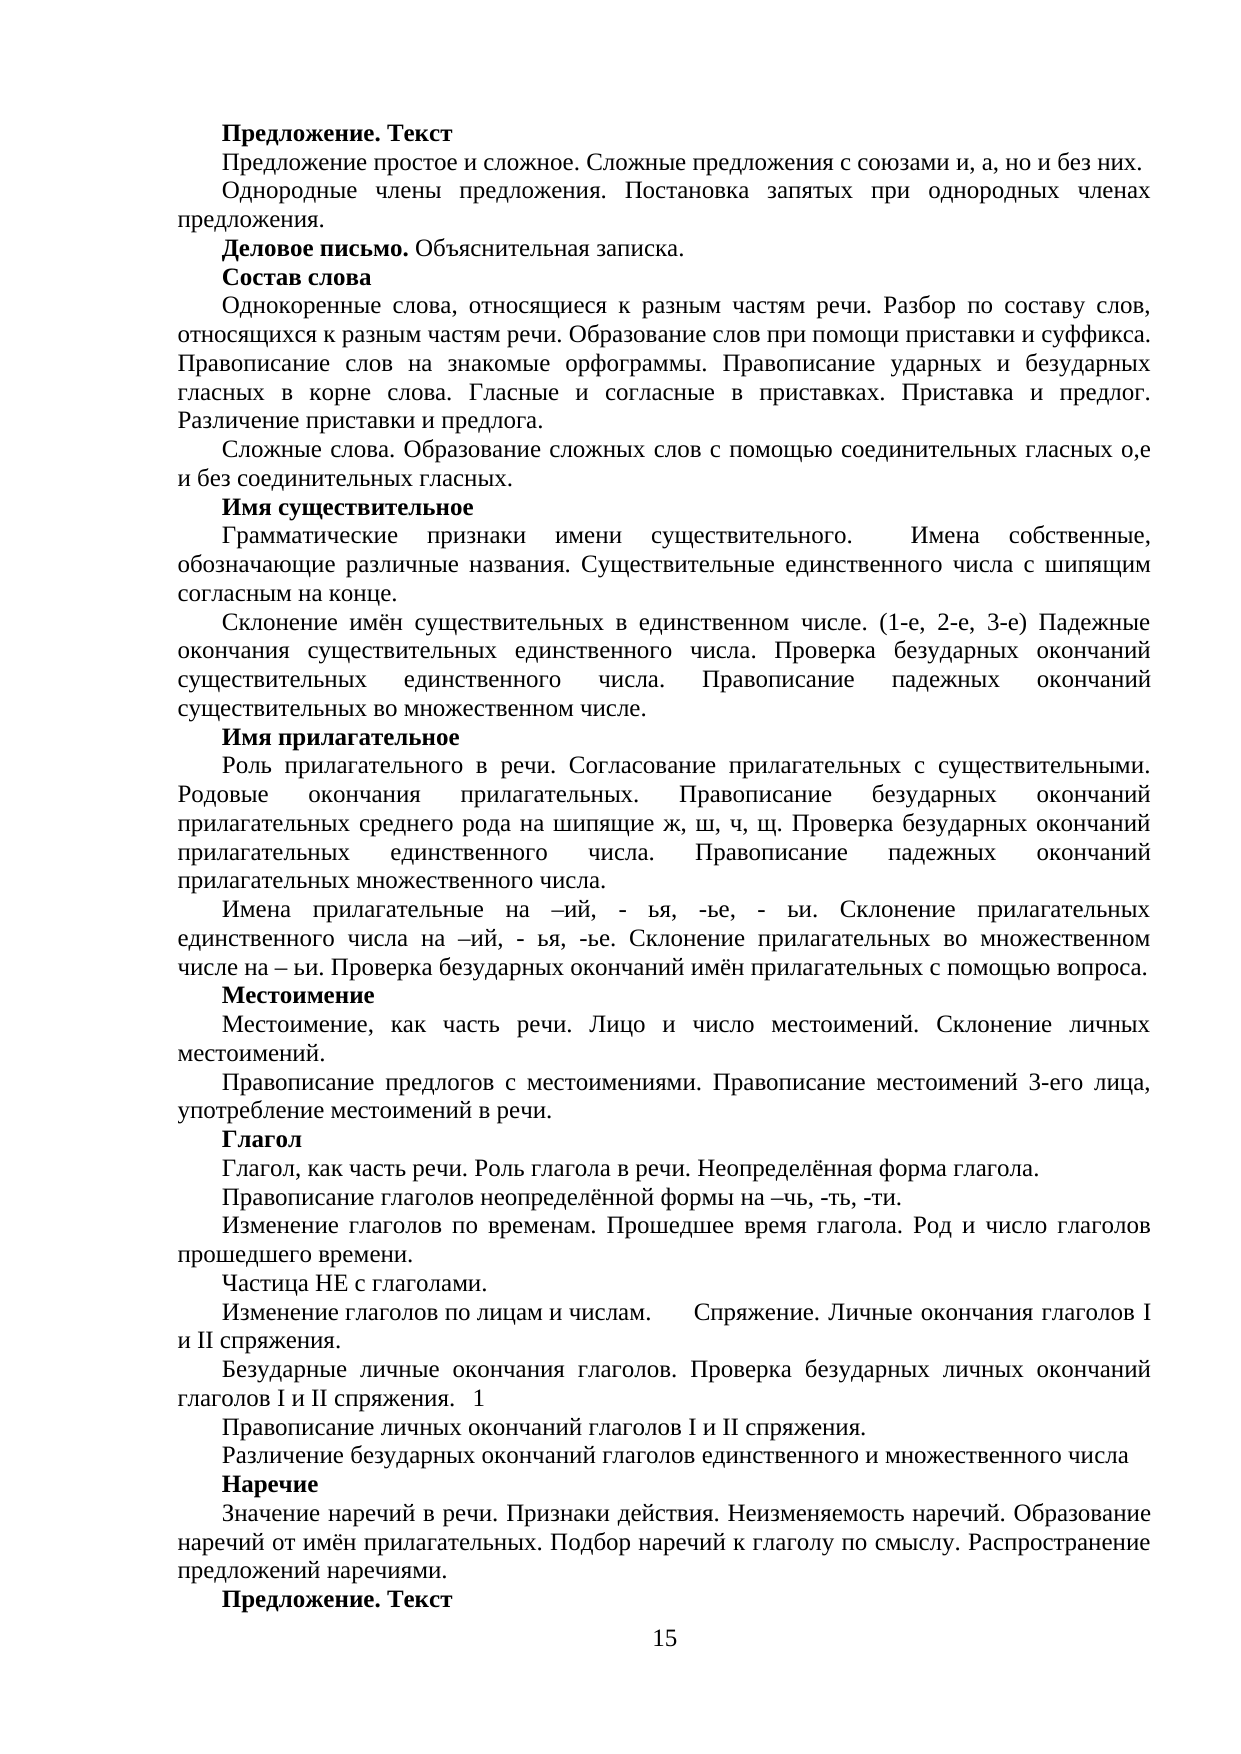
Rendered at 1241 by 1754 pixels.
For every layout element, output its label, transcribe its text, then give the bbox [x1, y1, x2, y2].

text Местоимение, как часть речи. Лицо и число местоимений. Склонение личных местоимений. [177, 1009, 1152, 1067]
text Значение наречий в речи. Признаки действия. Неизменяемость наречий. Образование наречий от имён прилагательных. Подбор наречий к глаголу по смыслу. Распространение предложений наречиями. [177, 1498, 1152, 1584]
text Различение безударных окончаний глаголов единственного и множественного числа [177, 1441, 1152, 1469]
text Сложные слова. Образование сложных слов с помощью соединительных гласных о,е и без соединительных гласных. [177, 434, 1152, 492]
text Наречие [177, 1469, 1152, 1498]
text Роль прилагательного в речи. Согласование прилагательных с существительными. Родовые окончания прилагательных. Правописание безударных окончаний прилагательных среднего рода на шипящие ж, ш, ч, щ. Проверка безударных окончаний прилагательных единственного числа. Правописание падежных окончаний прилагательных множественного числа. [177, 751, 1152, 894]
text Предложение простое и сложное. Сложные предложения с союзами и, а, но и без них. [177, 147, 1152, 176]
text Состав слова [177, 262, 1152, 291]
text Однородные члены предложения. Постановка запятых при однородных членах предложения. [177, 176, 1152, 233]
text Склонение имён существительных в единственном числе. (1-е, 2-е, 3-е) Падежные окончания существительных единственного числа. Проверка безударных окончаний существительных единственного числа. Правописание падежных окончаний существительных во множественном числе. [177, 607, 1152, 722]
text Правописание глаголов неопределённой формы на –чь, -ть, -ти. [177, 1182, 1152, 1211]
text Имя прилагательное [177, 722, 1152, 751]
text Глагол [177, 1124, 1152, 1153]
text Местоимение [177, 981, 1152, 1009]
text Деловое письмо. Объяснительная записка. [177, 233, 1152, 262]
text Изменение глаголов по временам. Прошедшее время глагола. Род и число глаголов прошедшего времени. [177, 1211, 1152, 1268]
text Правописание предлогов с местоимениями. Правописание местоимений 3-его лица, употребление местоимений в речи. [177, 1067, 1152, 1124]
text Предложение. Текст [177, 118, 1152, 147]
text Изменение глаголов по лицам и числам. Спряжение. Личные окончания глаголов I и II спряжения. [177, 1297, 1152, 1354]
text Частица НЕ с глаголами. [177, 1268, 1152, 1297]
text Глагол, как часть речи. Роль глагола в речи. Неопределённая форма глагола. [177, 1153, 1152, 1182]
text Однокоренные слова, относящиеся к разным частям речи. Разбор по составу слов, относящихся к разным частям речи. Образование слов при помощи приставки и суффикса. Правописание слов на знакомые орфограммы. Правописание ударных и безударных гласных в корне слова. Гласные и согласные в приставках. Приставка и предлог. Различение приставки и предлога. [177, 291, 1152, 434]
text Имя существительное [177, 492, 1152, 521]
text Предложение. Текст [177, 1584, 1152, 1613]
text Имена прилагательные на –ий, - ья, -ье, - ьи. Склонение прилагательных единственного числа на –ий, - ья, -ье. Склонение прилагательных во множественном числе на – ьи. Проверка безударных окончаний имён прилагательных с помощью вопроса. [177, 894, 1152, 981]
text Безударные личные окончания глаголов. Проверка безударных личных окончаний глаголов I и II спряжения. 1 [177, 1354, 1152, 1412]
text Правописание личных окончаний глаголов I и II спряжения. [177, 1412, 1152, 1441]
text Грамматические признаки имени существительного. Имена собственные, обозначающие различные названия. Существительные единственного числа с шипящим согласным на конце. [177, 521, 1152, 607]
